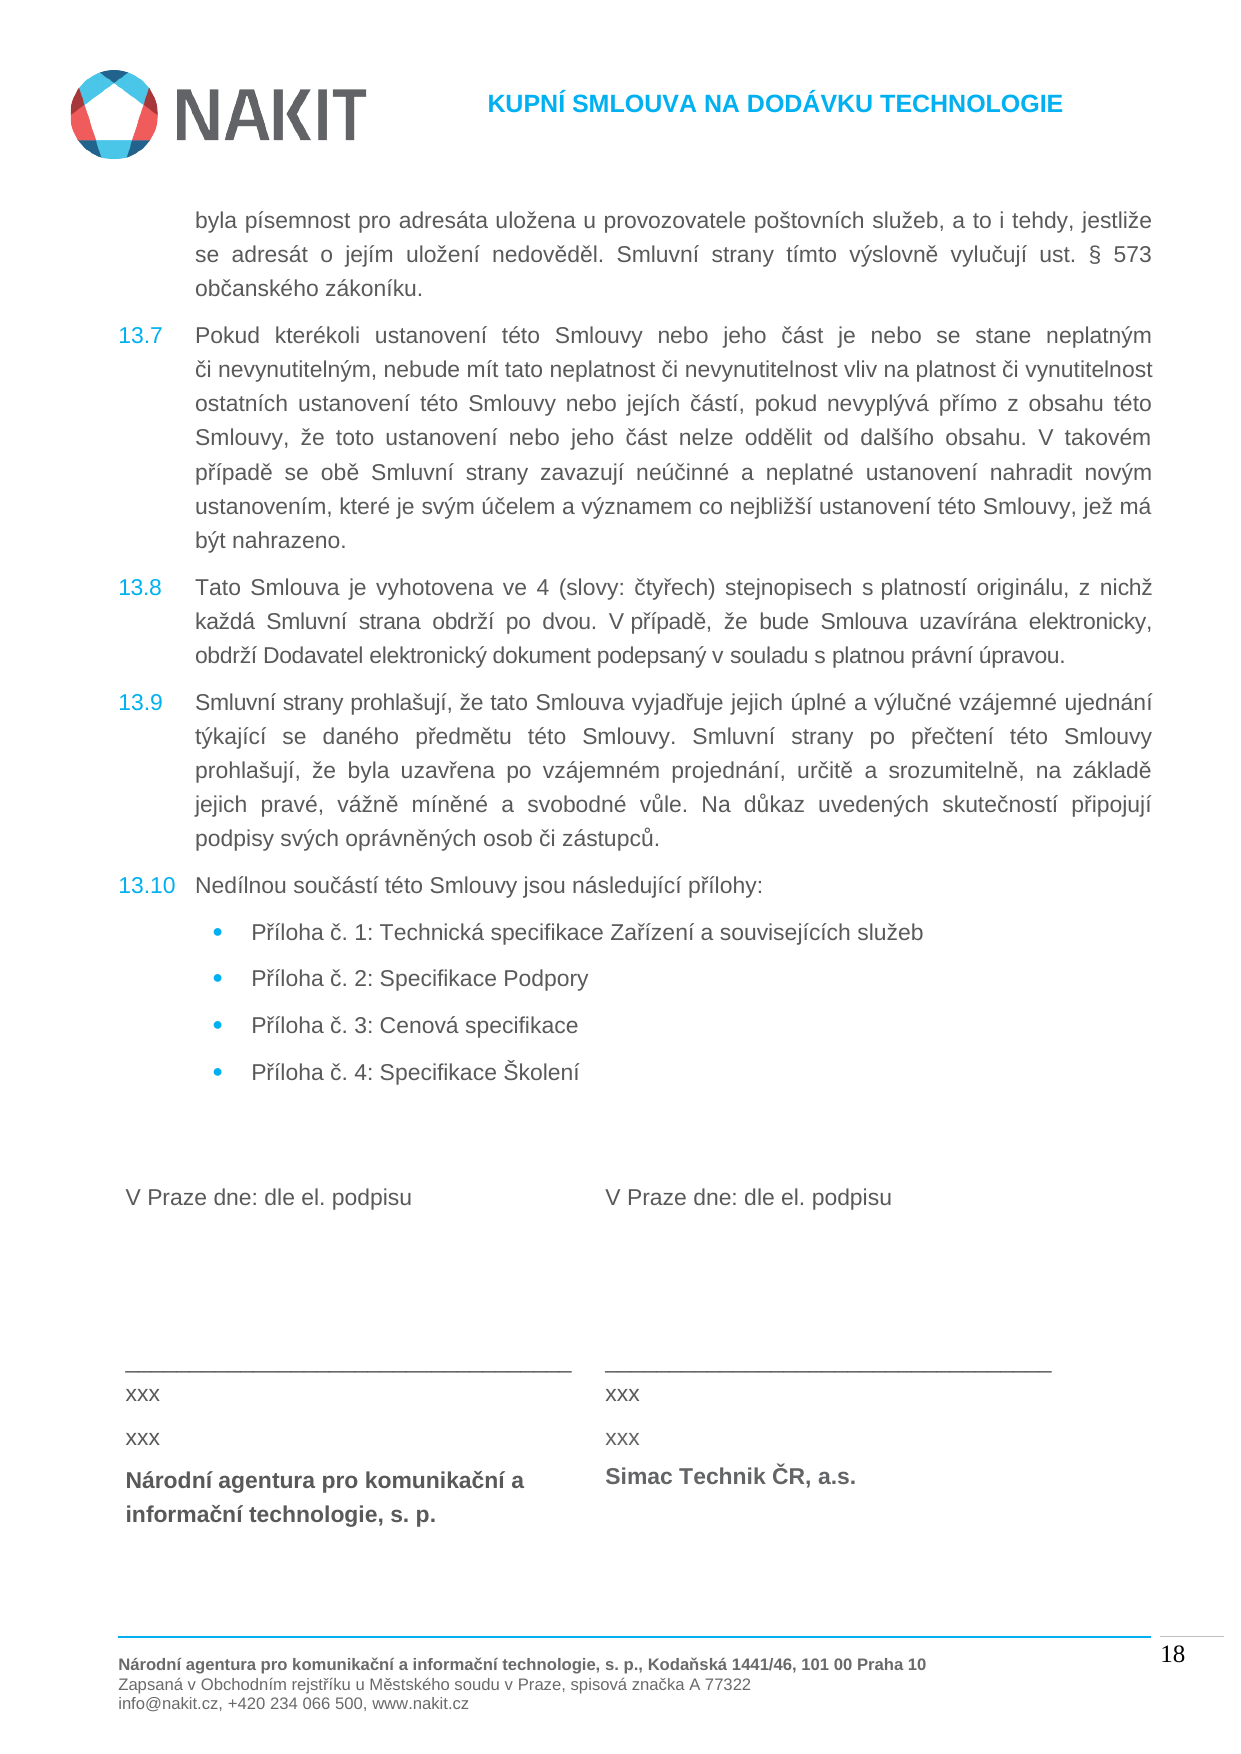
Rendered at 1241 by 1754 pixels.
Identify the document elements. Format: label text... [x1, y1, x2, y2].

table_header V Praze dne: dle el. podpisu [118, 1152, 598, 1217]
list Příloha č. 2: Specifikace Podpory [213, 965, 1153, 991]
table_header ___________________________________ [118, 1348, 598, 1380]
list Smluvní strany prohlašují, že tato Smlouva vyjadřuje jejich úplné a výlučné vzájemné ujednání týkající se daného předmětu této Smlouvy. Smluvní strany po přečtení této Smlouvy prohlašují, že byla uzavřena po vzájemném projednání, určitě a srozumitelně, na základě jejich pravé, vážně míněné a svobodné vůle. Na důkaz uvedených skutečností připojují podpisy svých oprávněných osob či zástupců. [118, 688, 1153, 851]
list Pokud kterékoli ustanovení této Smlouvy nebo jeho část je nebo se stane neplatným či nevynutitelným, nebude mít tato neplatnost či nevynutitelnost vliv na platnost či vynutitelnost ostatních ustanovení této Smlouvy nebo jejích částí, pokud nevyplývá přímo z obsahu této Smlouvy, že toto ustanovení nebo jeho část nelze oddělit od dalšího obsahu. V takovém případě se obě Smluvní strany zavazují neúčinné a neplatné ustanovení nahradit novým ustanovením, které je svým účelem a významem co nejbližší ustanovení této Smlouvy, jež má být nahrazeno. [118, 322, 1153, 553]
table_cell xxx Simac Technik ČR, a.s. [598, 1424, 1078, 1587]
table_cell xxx [118, 1380, 598, 1424]
table_cell xxx Národní agentura pro komunikační a informační technologie, s. p. [118, 1424, 598, 1587]
list Příloha č. 1: Technická specifikace Zařízení a souvisejících služeb [213, 918, 1153, 945]
list Příloha č. 4: Specifikace Školení [213, 1058, 1153, 1085]
list Tato Smlouva je vyhotovena ve 4 (slovy: čtyřech) stejnopisech s platností originálu, z nichž každá Smluvní strana obdrží po dvou. V případě, že bude Smlouva uzavírána elektronicky, obdrží Dodavatel elektronický dokument podepsaný v souladu s platnou právní úpravou. [118, 573, 1153, 668]
list Nedílnou součástí této Smlouvy jsou následující přílohy: [118, 872, 1153, 898]
list Příloha č. 3: Cenová specifikace [213, 1012, 1153, 1038]
table_header ___________________________________ [598, 1348, 1078, 1380]
picture [70, 70, 367, 159]
table_cell xxx [598, 1380, 1078, 1424]
table_header V Praze dne: dle el. podpisu [598, 1152, 1078, 1217]
